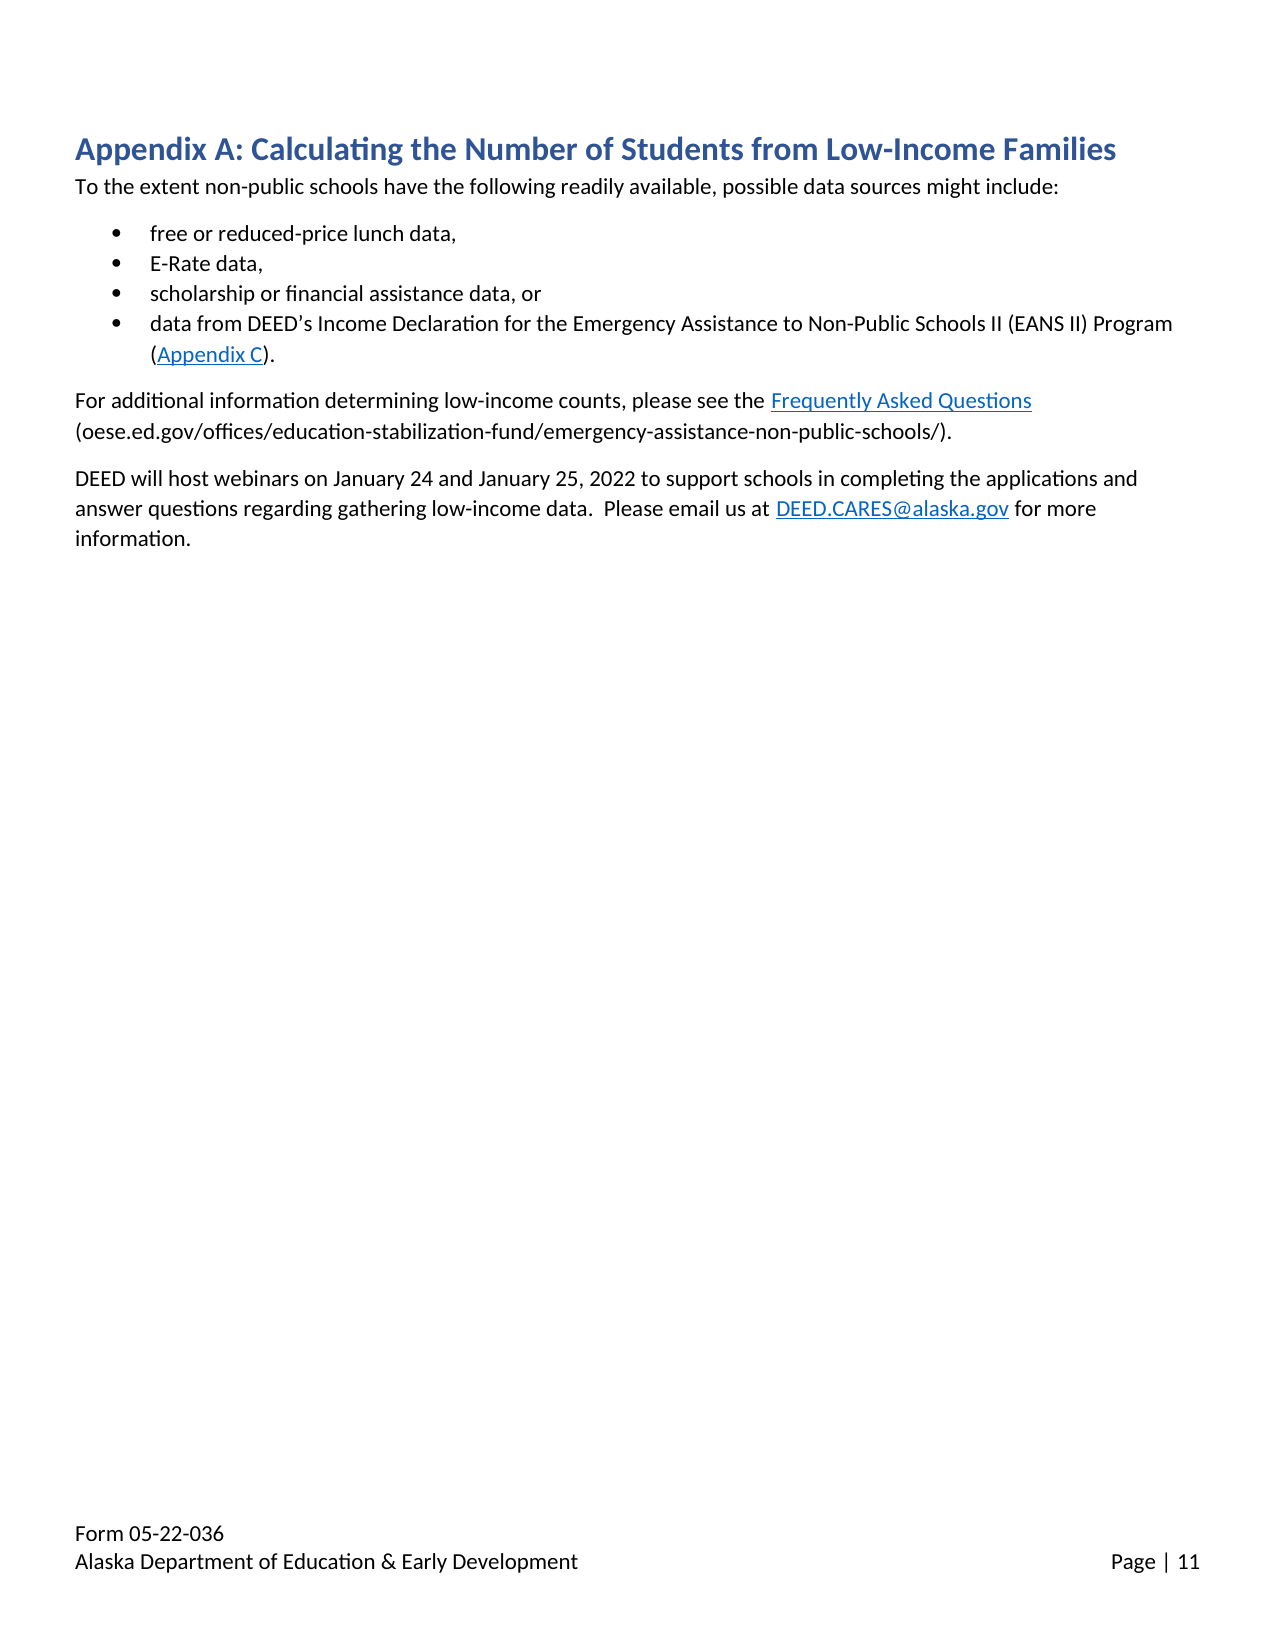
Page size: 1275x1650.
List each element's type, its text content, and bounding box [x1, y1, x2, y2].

text DEED will host webinars on January 24 and January 25, 2022 to support schools in completing the applications and answer questions regarding gathering low-income data. Please email us at DEED.CARES@alaska.gov for more information. [75, 464, 1200, 552]
list data from DEED’s Income Declaration for the Emergency Assistance to Non-Public Schools II (EANS II) Program (Appendix C). [112, 309, 1200, 368]
list free or reduced-price lunch data, [112, 219, 1200, 247]
text To the extent non-public schools have the following readily available, possible data sources might include: [75, 172, 1200, 200]
text For additional information determining low-income counts, please see the Frequently Asked Questions (oese.ed.gov/offices/education-stabilization-fund/emergency-assistance-non-public-schools/). [75, 387, 1200, 445]
list E-Rate data, [112, 249, 1200, 277]
subtitle Appendix A: Calculating the Number of Students from Low-Income Families [75, 128, 1200, 169]
list scholarship or financial assistance data, or [112, 279, 1200, 307]
